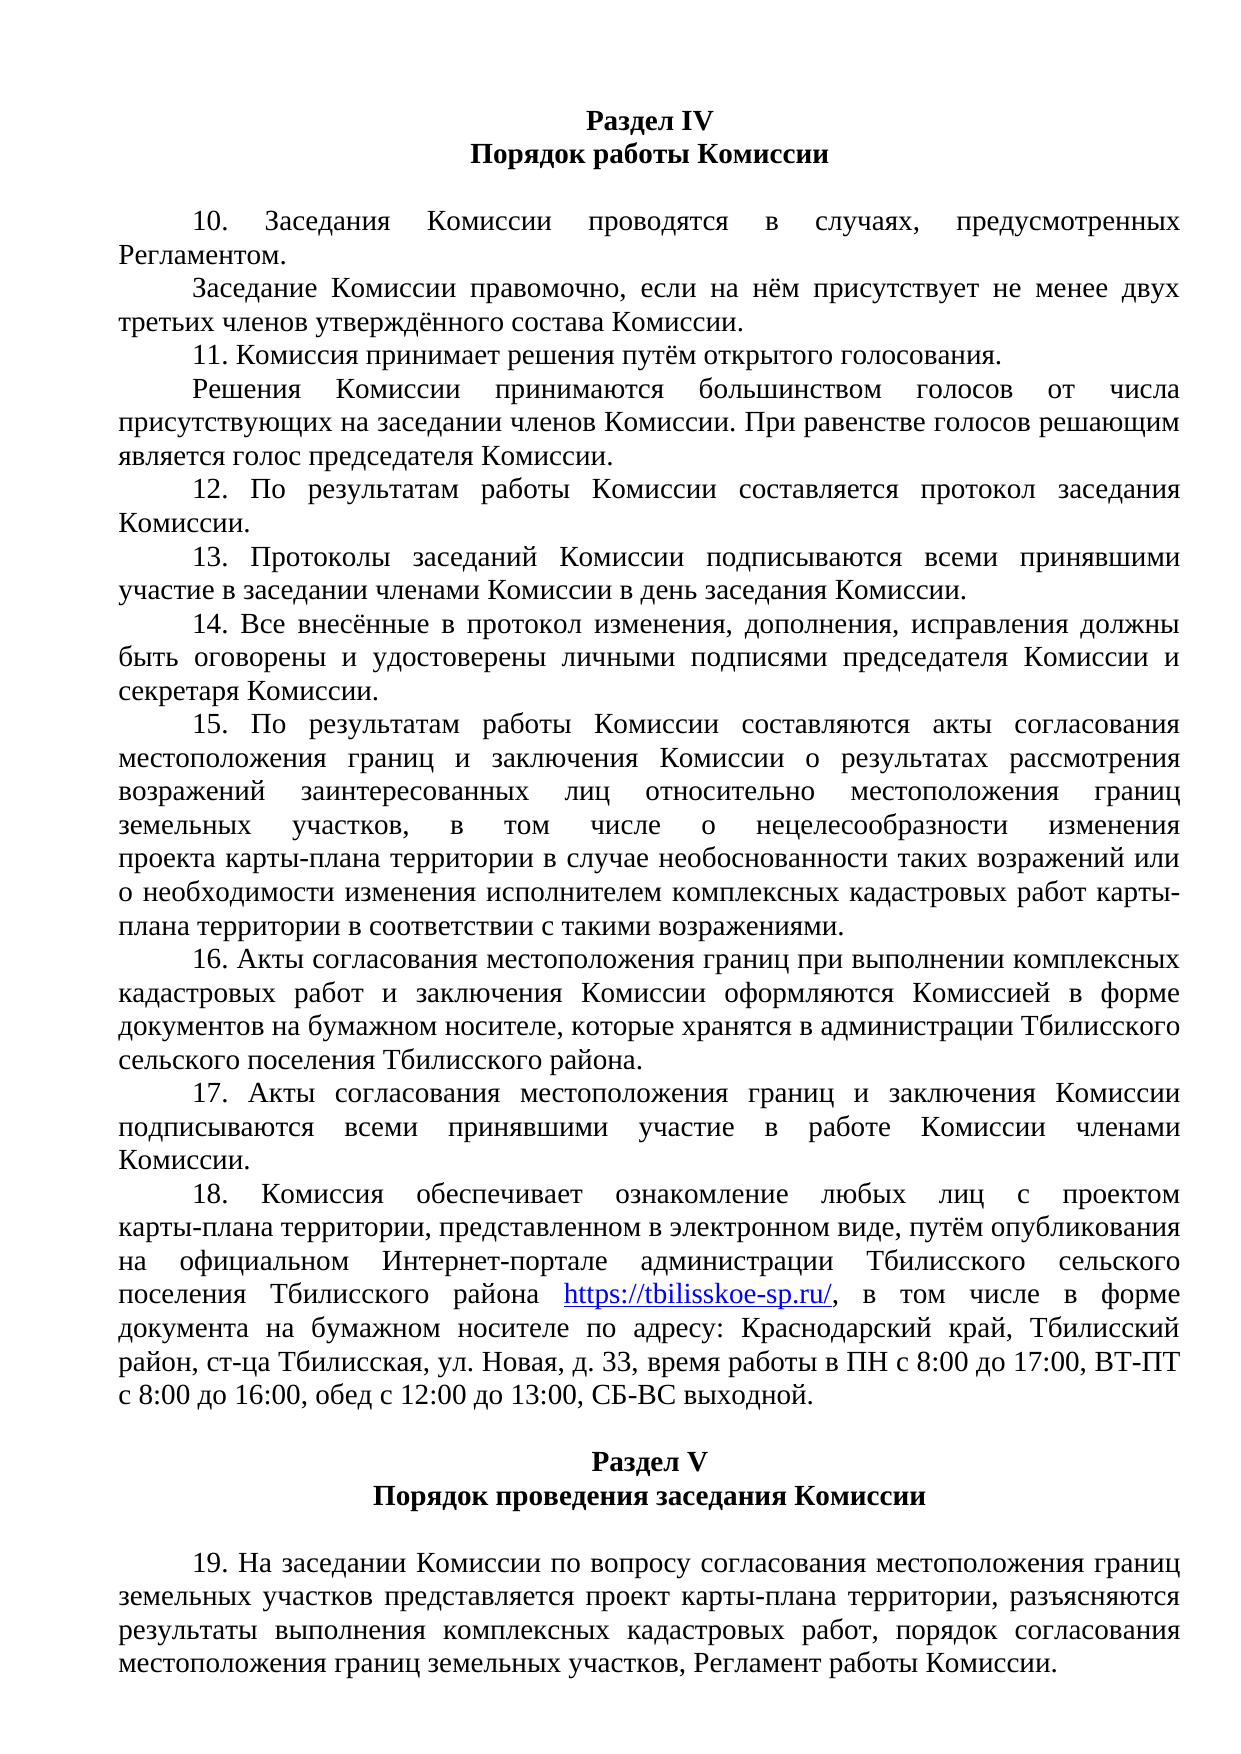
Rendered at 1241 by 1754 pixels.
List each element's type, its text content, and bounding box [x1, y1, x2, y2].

text 15. По результатам работы Комиссии составляются акты согласования местоположения границ и заключения Комиссии о результатах рассмотрения возражений заинтересованных лиц относительно местоположения границ земельных участков, в том числе о нецелесообразности изменения проекта карты-плана территории в случае необоснованности таких возражений или о необходимости изменения исполнителем комплексных кадастровых работ карты-плана территории в соответствии с такими возражениями. [118, 706, 1181, 941]
text Заседание Комиссии правомочно, если на нём присутствует не менее двух третьих членов утверждённого состава Комиссии. [118, 270, 1181, 337]
text 14. Все внесённые в протокол изменения, дополнения, исправления должны быть оговорены и удостоверены личными подписями председателя Комиссии и секретаря Комиссии. [118, 606, 1181, 706]
text Порядок работы Комиссии [118, 136, 1181, 170]
text 18. Комиссия обеспечивает ознакомление любых лиц с проектом карты-плана территории, представленном в электронном виде, путём опубликования на официальном Интернет-портале администрации Тбилисского сельского поселения Тбилисского района https://tbilisskoe-sp.ru/, в том числе в форме документа на бумажном носителе по адресу: Краснодарский край, Тбилисский район, ст-ца Тбилисская, ул. Новая, д. 33, время работы в ПН с 8:00 до 17:00, ВТ-ПТ с 8:00 до 16:00, обед с 12:00 до 13:00, СБ-ВС выходной. [118, 1176, 1181, 1411]
text 12. По результатам работы Комиссии составляется протокол заседания Комиссии. [118, 472, 1181, 539]
text Раздел IV [118, 103, 1181, 136]
text 13. Протоколы заседаний Комиссии подписываются всеми принявшими участие в заседании членами Комиссии в день заседания Комиссии. [118, 539, 1181, 606]
text 11. Комиссия принимает решения путём открытого голосования. [118, 337, 1181, 371]
text Раздел V [118, 1444, 1181, 1478]
text 16. Акты согласования местоположения границ при выполнении комплексных кадастровых работ и заключения Комиссии оформляются Комиссией в форме документов на бумажном носителе, которые хранятся в администрации Тбилисского сельского поселения Тбилисского района. [118, 941, 1181, 1075]
text Порядок проведения заседания Комиссии [118, 1478, 1181, 1511]
text Решения Комиссии принимаются большинством голосов от числа присутствующих на заседании членов Комиссии. При равенстве голосов решающим является голос председателя Комиссии. [118, 371, 1181, 472]
text 19. На заседании Комиссии по вопросу согласования местоположения границ земельных участков представляется проект карты-плана территории, разъясняются результаты выполнения комплексных кадастровых работ, порядок согласования местоположения границ земельных участков, Регламент работы Комиссии. [118, 1545, 1181, 1679]
text 10. Заседания Комиссии проводятся в случаях, предусмотренных Регламентом. [118, 203, 1181, 270]
text 17. Акты согласования местоположения границ и заключения Комиссии подписываются всеми принявшими участие в работе Комиссии членами Комиссии. [118, 1075, 1181, 1176]
